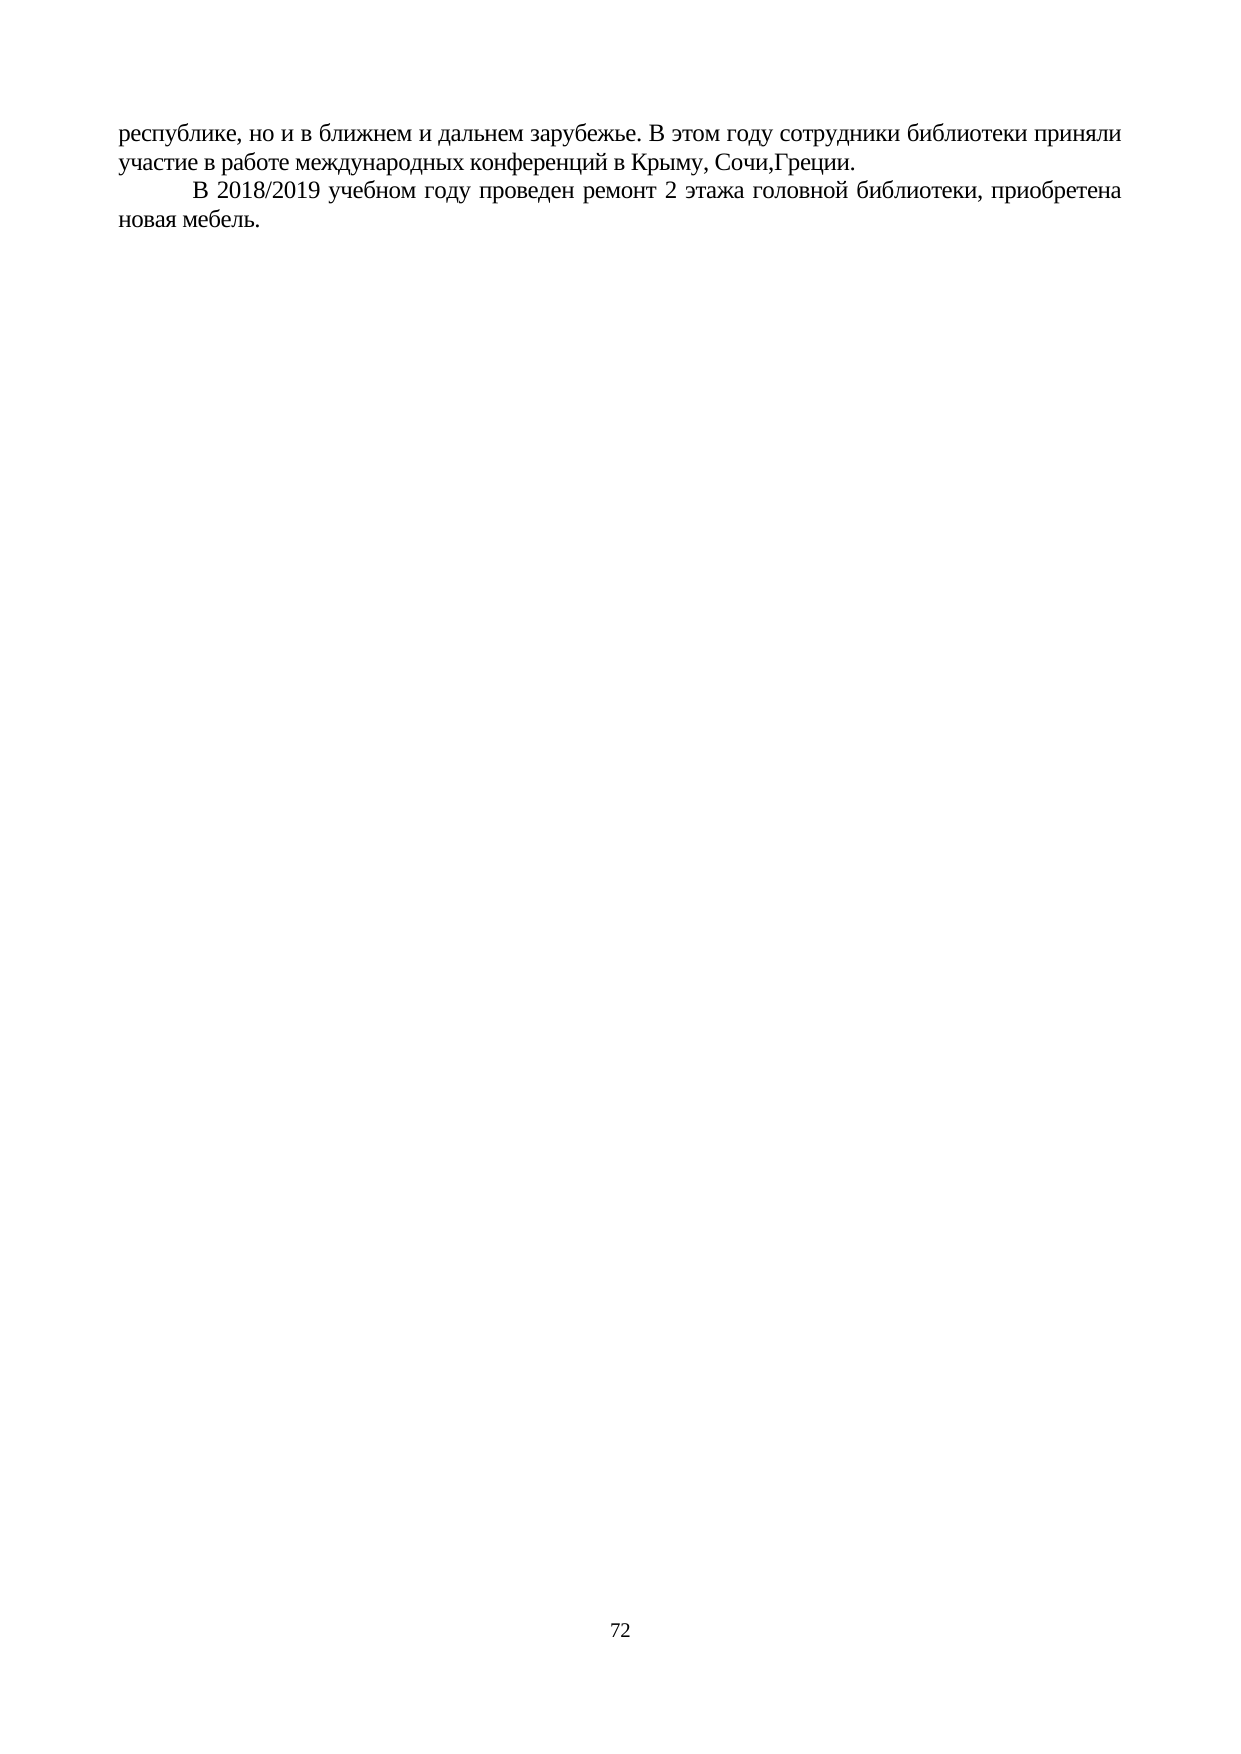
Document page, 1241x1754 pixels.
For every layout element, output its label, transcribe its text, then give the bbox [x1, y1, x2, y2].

text В 2018/2019 учебном году проведен ремонт 2 этажа головной библиотеки, приобретена новая мебель. [118, 176, 1122, 233]
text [118, 118, 1122, 176]
